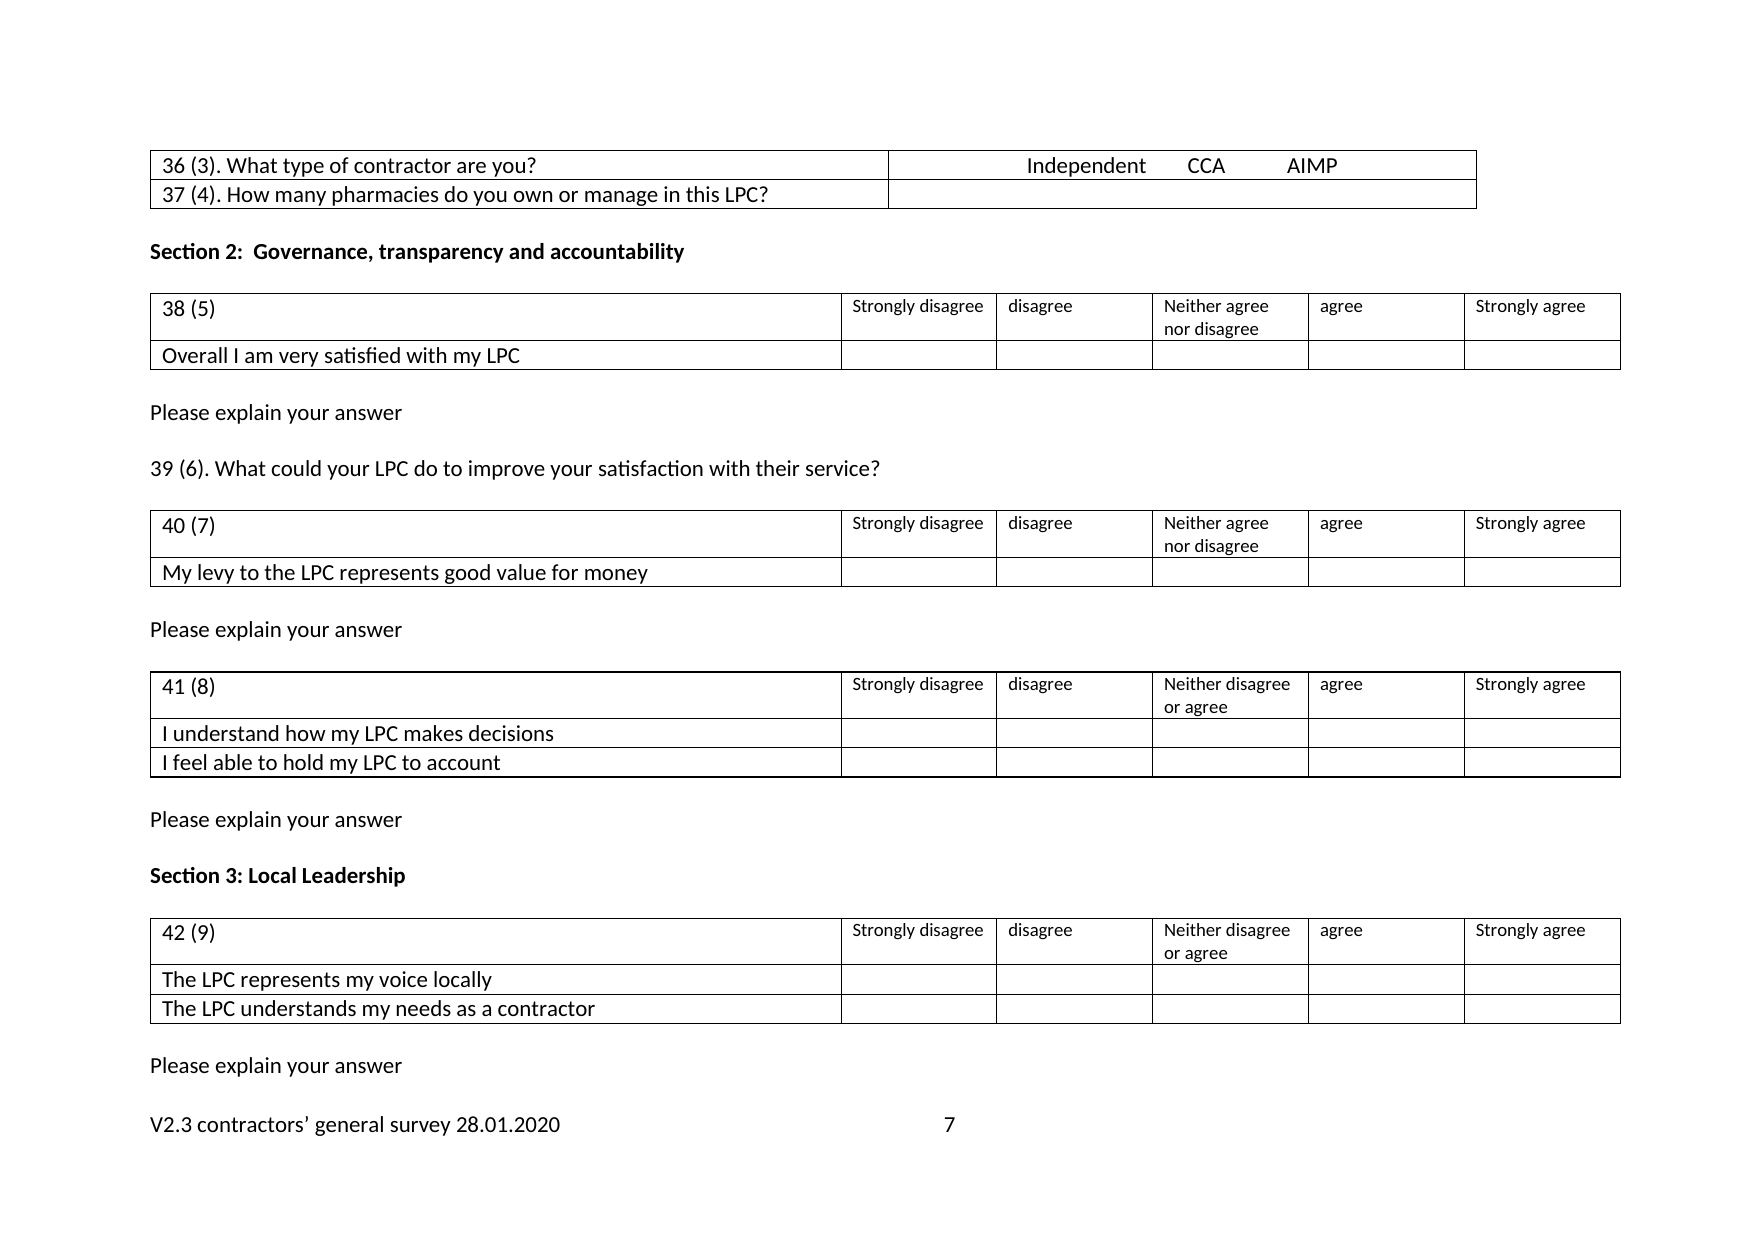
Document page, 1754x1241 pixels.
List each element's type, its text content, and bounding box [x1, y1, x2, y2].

table_cell [1309, 748, 1464, 776]
table_cell [842, 748, 996, 776]
table_header Strongly disagree [842, 919, 996, 964]
table_cell [1465, 748, 1620, 776]
table_cell 37 (4). How many pharmacies do you own or manage in this LPC? [151, 180, 888, 208]
table_cell [997, 748, 1152, 776]
table_header disagree [997, 511, 1152, 557]
table_header disagree [997, 673, 1152, 718]
table_cell Independent CCA AIMP [889, 151, 1476, 179]
table_cell [997, 965, 1152, 993]
table_header Strongly agree [1465, 294, 1620, 340]
table_header Neither agree nor disagree [1153, 294, 1308, 340]
table_header Neither disagree or agree [1153, 919, 1308, 964]
table_cell [889, 180, 1476, 208]
table_header Strongly disagree [842, 294, 996, 340]
table_header Strongly disagree [842, 673, 996, 718]
table_header Neither disagree or agree [1153, 673, 1308, 718]
text Section 3: Local Leadership [150, 861, 1604, 889]
table_cell [1465, 995, 1620, 1022]
table_cell [1153, 341, 1308, 369]
table_cell I feel able to hold my LPC to account [151, 748, 841, 776]
table_header Strongly agree [1465, 511, 1620, 557]
table_cell [1309, 558, 1464, 586]
table_cell [1465, 965, 1620, 993]
text Please explain your answer [150, 1052, 1604, 1079]
table_cell [1309, 965, 1464, 993]
table_header Strongly agree [1465, 673, 1620, 718]
text 39 (6). What could your LPC do to improve your satisfaction with their service? [150, 454, 1604, 482]
table_cell [842, 341, 996, 369]
table_header agree [1309, 294, 1464, 340]
table_cell [997, 995, 1152, 1022]
table_cell The LPC understands my needs as a contractor [151, 995, 841, 1022]
table_cell [997, 558, 1152, 586]
table_cell [1153, 558, 1308, 586]
table_cell I understand how my LPC makes decisions [151, 719, 841, 747]
table_cell [1309, 719, 1464, 747]
table_header agree [1309, 919, 1464, 964]
table_cell [1153, 719, 1308, 747]
text Please explain your answer [150, 805, 1604, 833]
table_header agree [1309, 673, 1464, 718]
table_cell [842, 558, 996, 586]
table_header 40 (7) [151, 511, 841, 557]
table_cell [1465, 558, 1620, 586]
table_cell [1465, 719, 1620, 747]
table_cell [842, 995, 996, 1022]
table_header disagree [997, 294, 1152, 340]
table_header 38 (5) [151, 294, 841, 340]
table_cell [842, 965, 996, 993]
table_cell [997, 719, 1152, 747]
text Section 2: Governance, transparency and accountability [150, 237, 1604, 265]
text Please explain your answer [150, 615, 1604, 643]
table_cell My levy to the LPC represents good value for money [151, 558, 841, 586]
table_cell [1153, 748, 1308, 776]
table_cell Overall I am very satisfied with my LPC [151, 341, 841, 369]
table_cell [997, 341, 1152, 369]
table_cell [1309, 341, 1464, 369]
table_cell [1309, 995, 1464, 1022]
table_cell [1153, 995, 1308, 1022]
table_header agree [1309, 511, 1464, 557]
text Please explain your answer [150, 398, 1604, 426]
table_header disagree [997, 919, 1152, 964]
table_header Strongly disagree [842, 511, 996, 557]
table_header Strongly agree [1465, 919, 1620, 964]
table_cell 36 (3). What type of contractor are you? [151, 151, 888, 179]
table_cell [1465, 341, 1620, 369]
table_header 42 (9) [151, 919, 841, 964]
table_cell The LPC represents my voice locally [151, 965, 841, 993]
table_cell [842, 719, 996, 747]
table_header 41 (8) [151, 673, 841, 718]
table_cell [1153, 965, 1308, 993]
table_header Neither agree nor disagree [1153, 511, 1308, 557]
